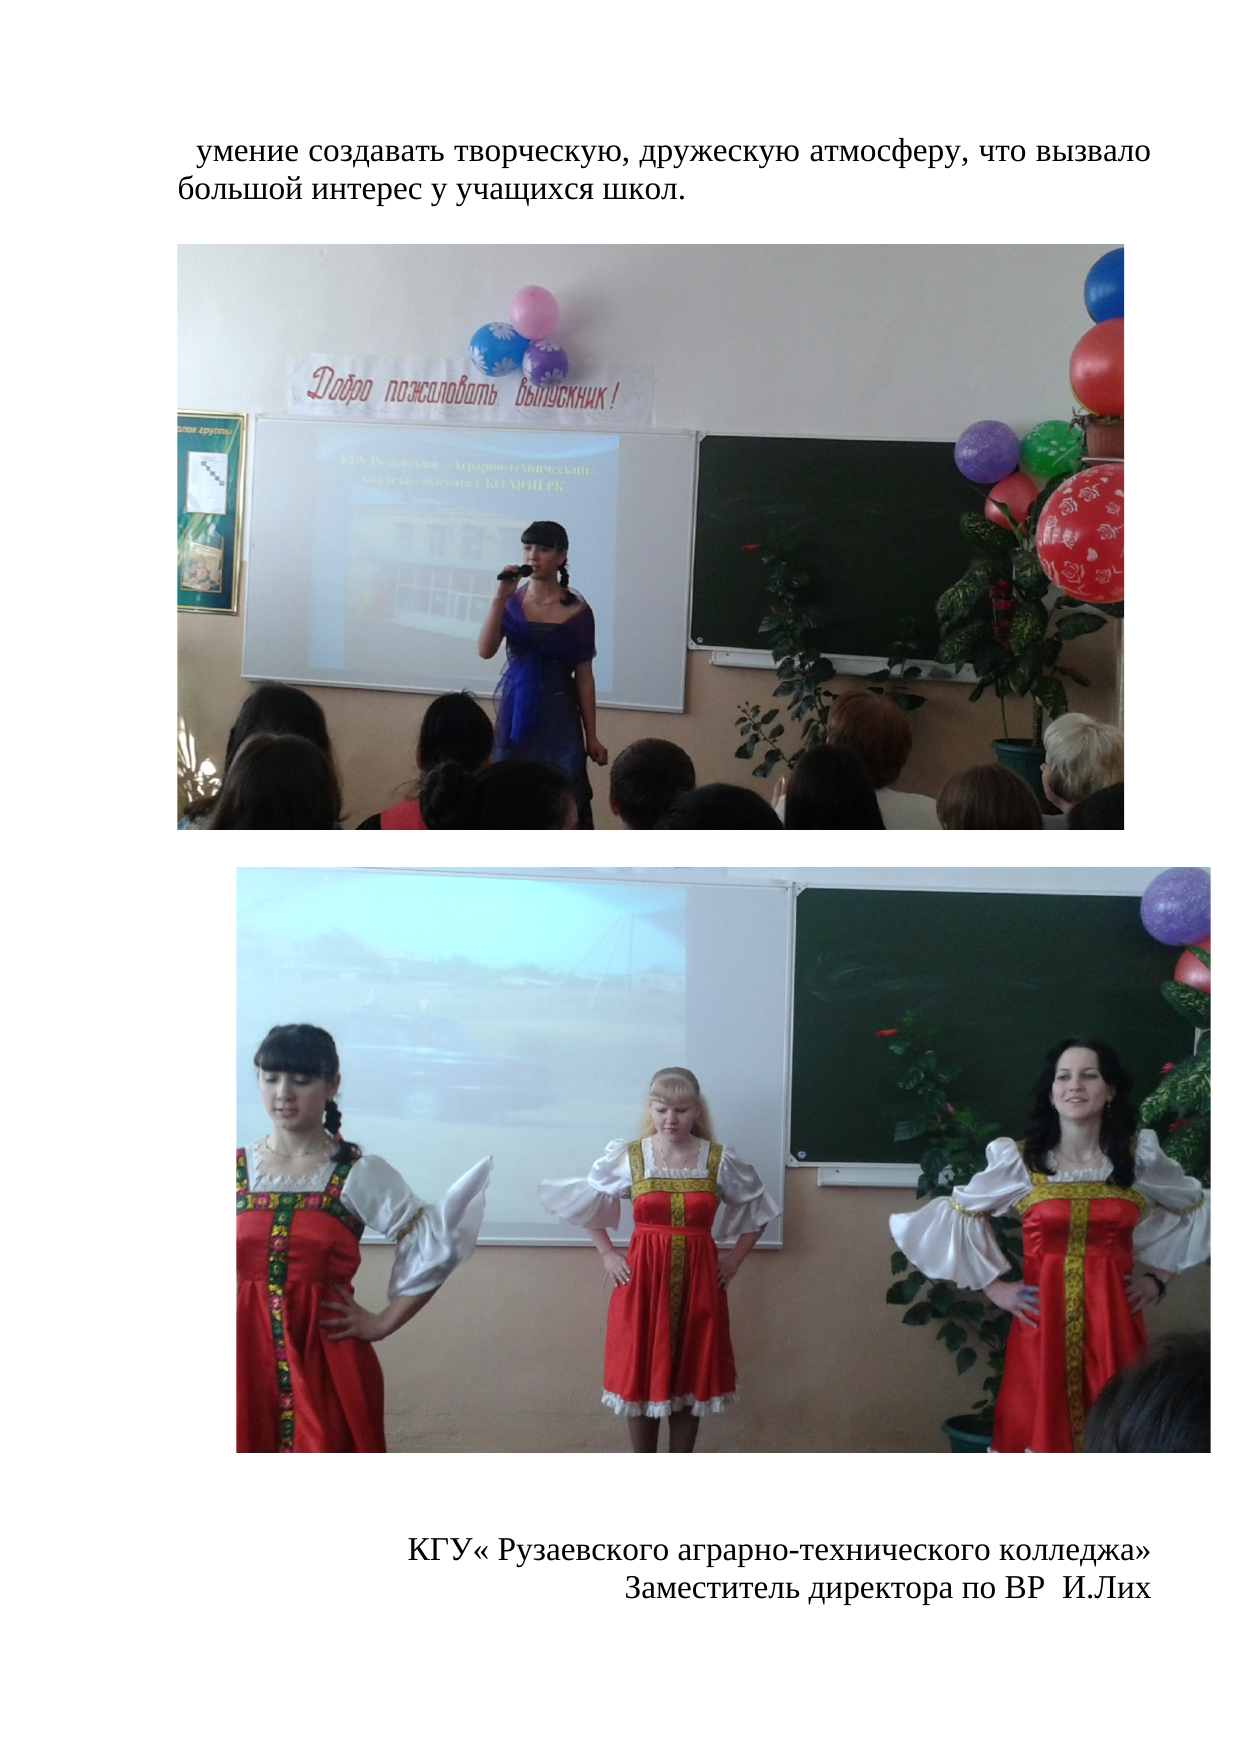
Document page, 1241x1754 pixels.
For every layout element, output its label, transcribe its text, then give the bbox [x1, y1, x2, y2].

text КГУ« Рузаевского аграрно-технического колледжа» [177, 1529, 1152, 1567]
picture [177, 244, 1125, 830]
picture [236, 867, 1211, 1453]
text умение создавать творческую, дружескую атмосферу, что вызвало большой интерес у учащихся школ. [177, 130, 1152, 206]
text Заместитель директора по ВР И.Лих [177, 1567, 1152, 1606]
